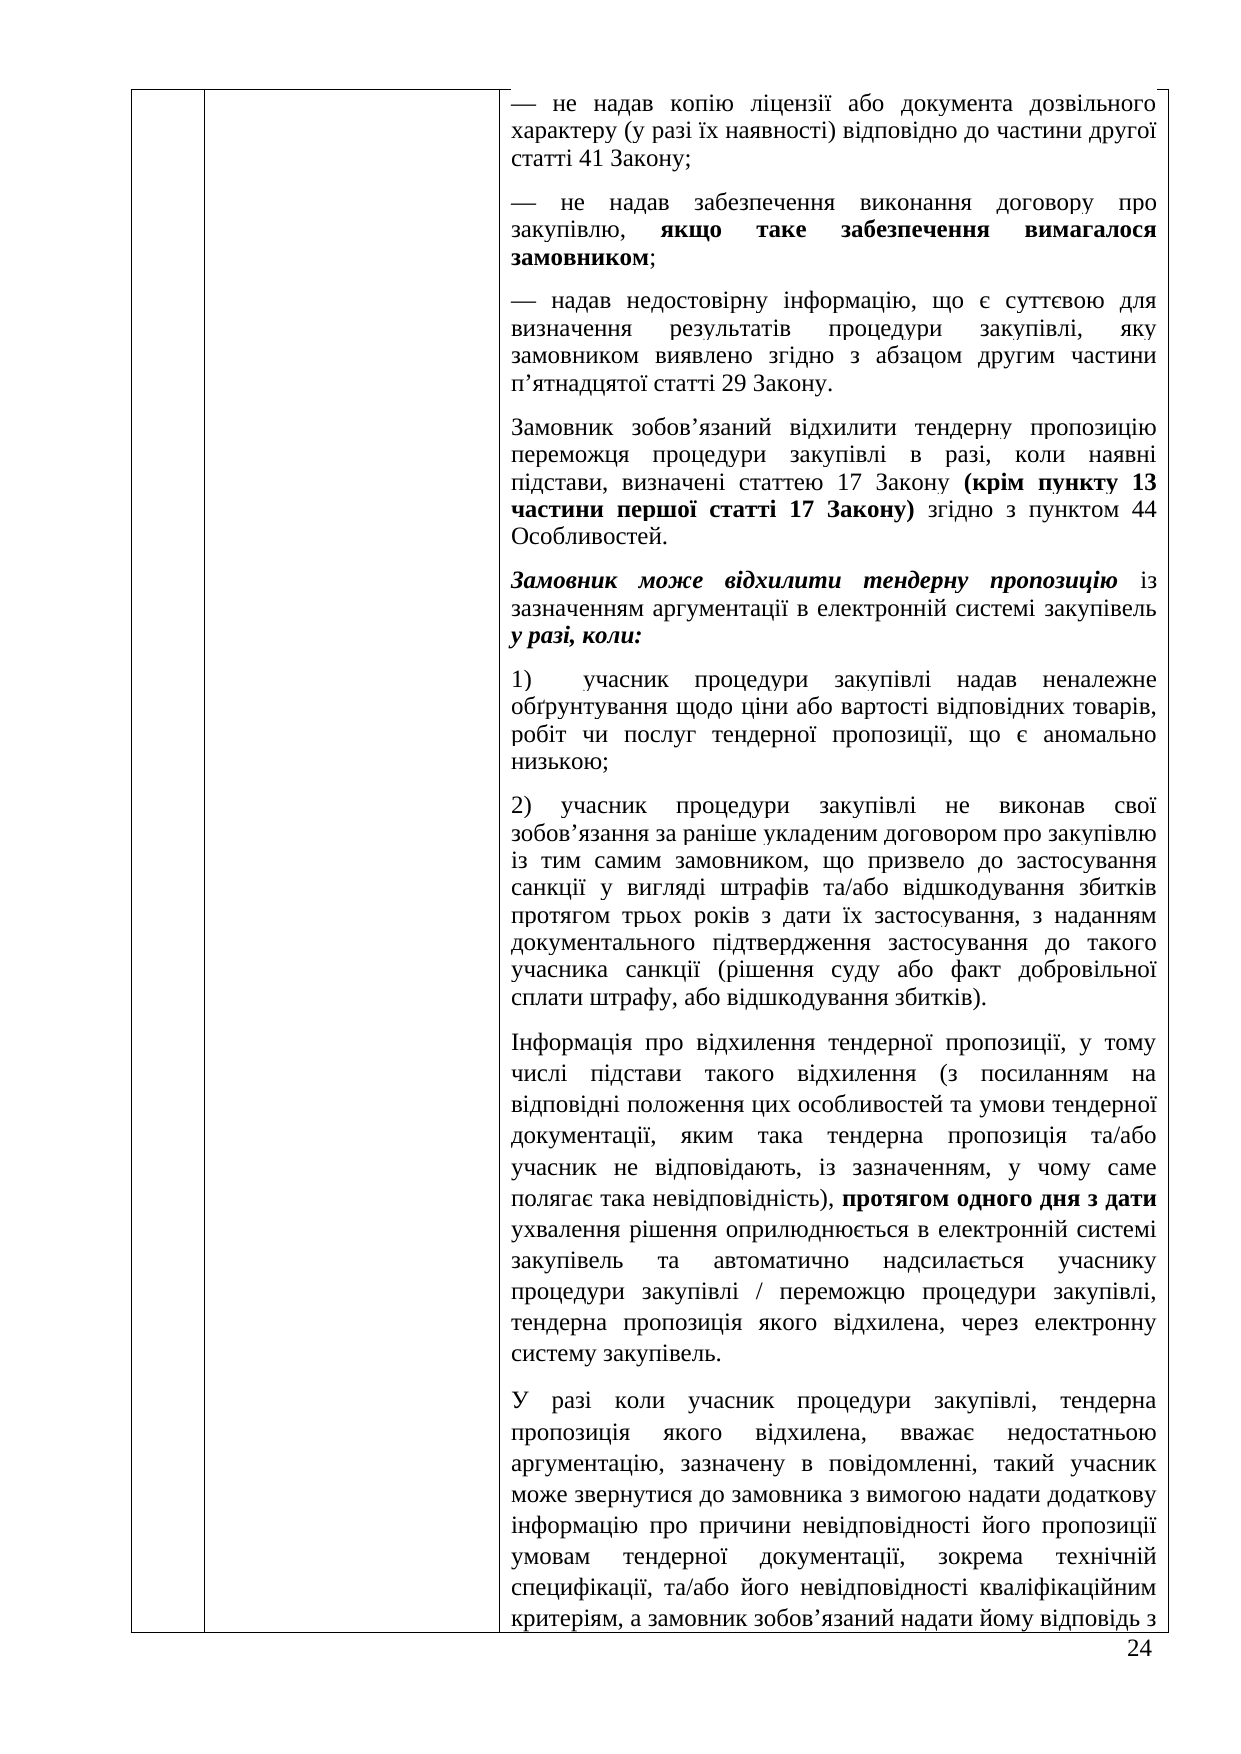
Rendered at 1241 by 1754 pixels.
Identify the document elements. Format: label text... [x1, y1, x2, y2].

table_cell 3 [132, 90, 204, 1632]
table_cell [205, 90, 499, 1632]
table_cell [500, 90, 1168, 1632]
